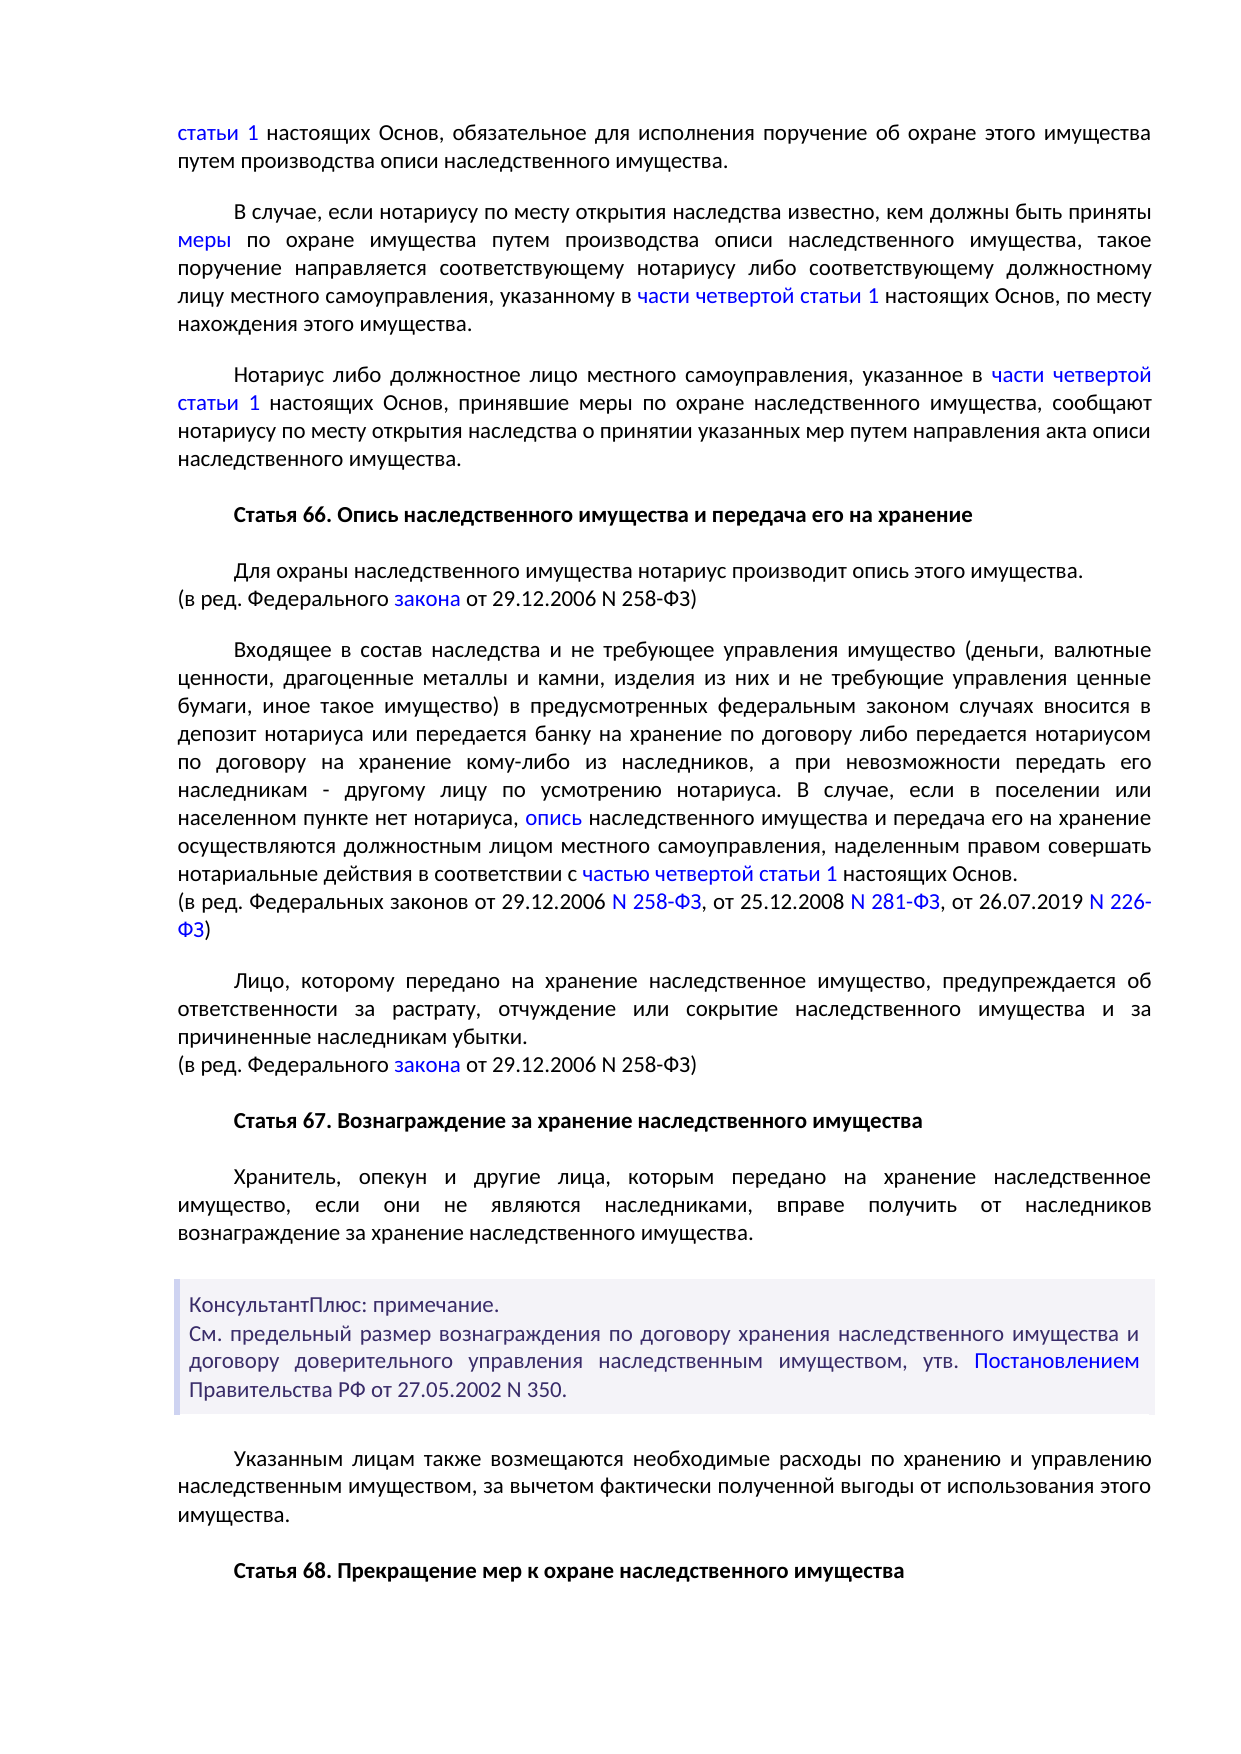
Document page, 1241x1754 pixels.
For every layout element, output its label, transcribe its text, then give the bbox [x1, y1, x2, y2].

title Статья 68. Прекращение мер к охране наследственного имущества [177, 1556, 1152, 1584]
text (в ред. Федерального закона от 29.12.2006 N 258-ФЗ) [177, 584, 1152, 612]
table_header КонсультантПлюс: примечание. См. предельный размер вознаграждения по договору хранения наследственного имущества и договору доверительного управления наследственным имуществом, утв. Постановлением Правительства РФ от 27.05.2002 N 350. [180, 1279, 1149, 1414]
text Указанным лицам также возмещаются необходимые расходы по хранению и управлению наследственным имуществом, за вычетом фактически полученной выгоды от использования этого имущества. [177, 1444, 1152, 1528]
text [177, 118, 1152, 174]
title Статья 66. Опись наследственного имущества и передача его на хранение [177, 500, 1152, 528]
text (в ред. Федерального закона от 29.12.2006 N 258-ФЗ) [177, 1050, 1152, 1078]
text (в ред. Федеральных законов от 29.12.2006 N 258-ФЗ, от 25.12.2008 N 281-ФЗ, от 26.07.2019 N 226-ФЗ) [177, 887, 1152, 943]
text Хранитель, опекун и другие лица, которым передано на хранение наследственное имущество, если они не являются наследниками, вправе получить от наследников вознаграждение за хранение наследственного имущества. [177, 1162, 1152, 1247]
text Входящее в состав наследства и не требующее управления имущество (деньги, валютные ценности, драгоценные металлы и камни, изделия из них и не требующие управления ценные бумаги, иное такое имущество) в предусмотренных федеральным законом случаях вносится в депозит нотариуса или передается банку на хранение по договору либо передается нотариусом по договору на хранение кому-либо из наследников, а при невозможности передать его наследникам - другому лицу по усмотрению нотариуса. В случае, если в поселении или населенном пункте нет нотариуса, опись наследственного имущества и передача его на хранение осуществляются должностным лицом местного самоуправления, наделенным правом совершать нотариальные действия в соответствии с частью четвертой статьи 1 настоящих Основ. [177, 635, 1152, 887]
text Лицо, которому передано на хранение наследственное имущество, предупреждается об ответственности за растрату, отчуждение или сокрытие наследственного имущества и за причиненные наследникам убытки. [177, 966, 1152, 1050]
title Статья 67. Вознаграждение за хранение наследственного имущества [177, 1106, 1152, 1134]
text В случае, если нотариусу по месту открытия наследства известно, кем должны быть приняты меры по охране имущества путем производства описи наследственного имущества, такое поручение направляется соответствующему нотариусу либо соответствующему должностному лицу местного самоуправления, указанному в части четвертой статьи 1 настоящих Основ, по месту нахождения этого имущества. [177, 197, 1152, 337]
text Нотариус либо должностное лицо местного самоуправления, указанное в части четвертой статьи 1 настоящих Основ, принявшие меры по охране наследственного имущества, сообщают нотариусу по месту открытия наследства о принятии указанных мер путем направления акта описи наследственного имущества. [177, 360, 1152, 472]
text Для охраны наследственного имущества нотариус производит опись этого имущества. [177, 556, 1152, 584]
